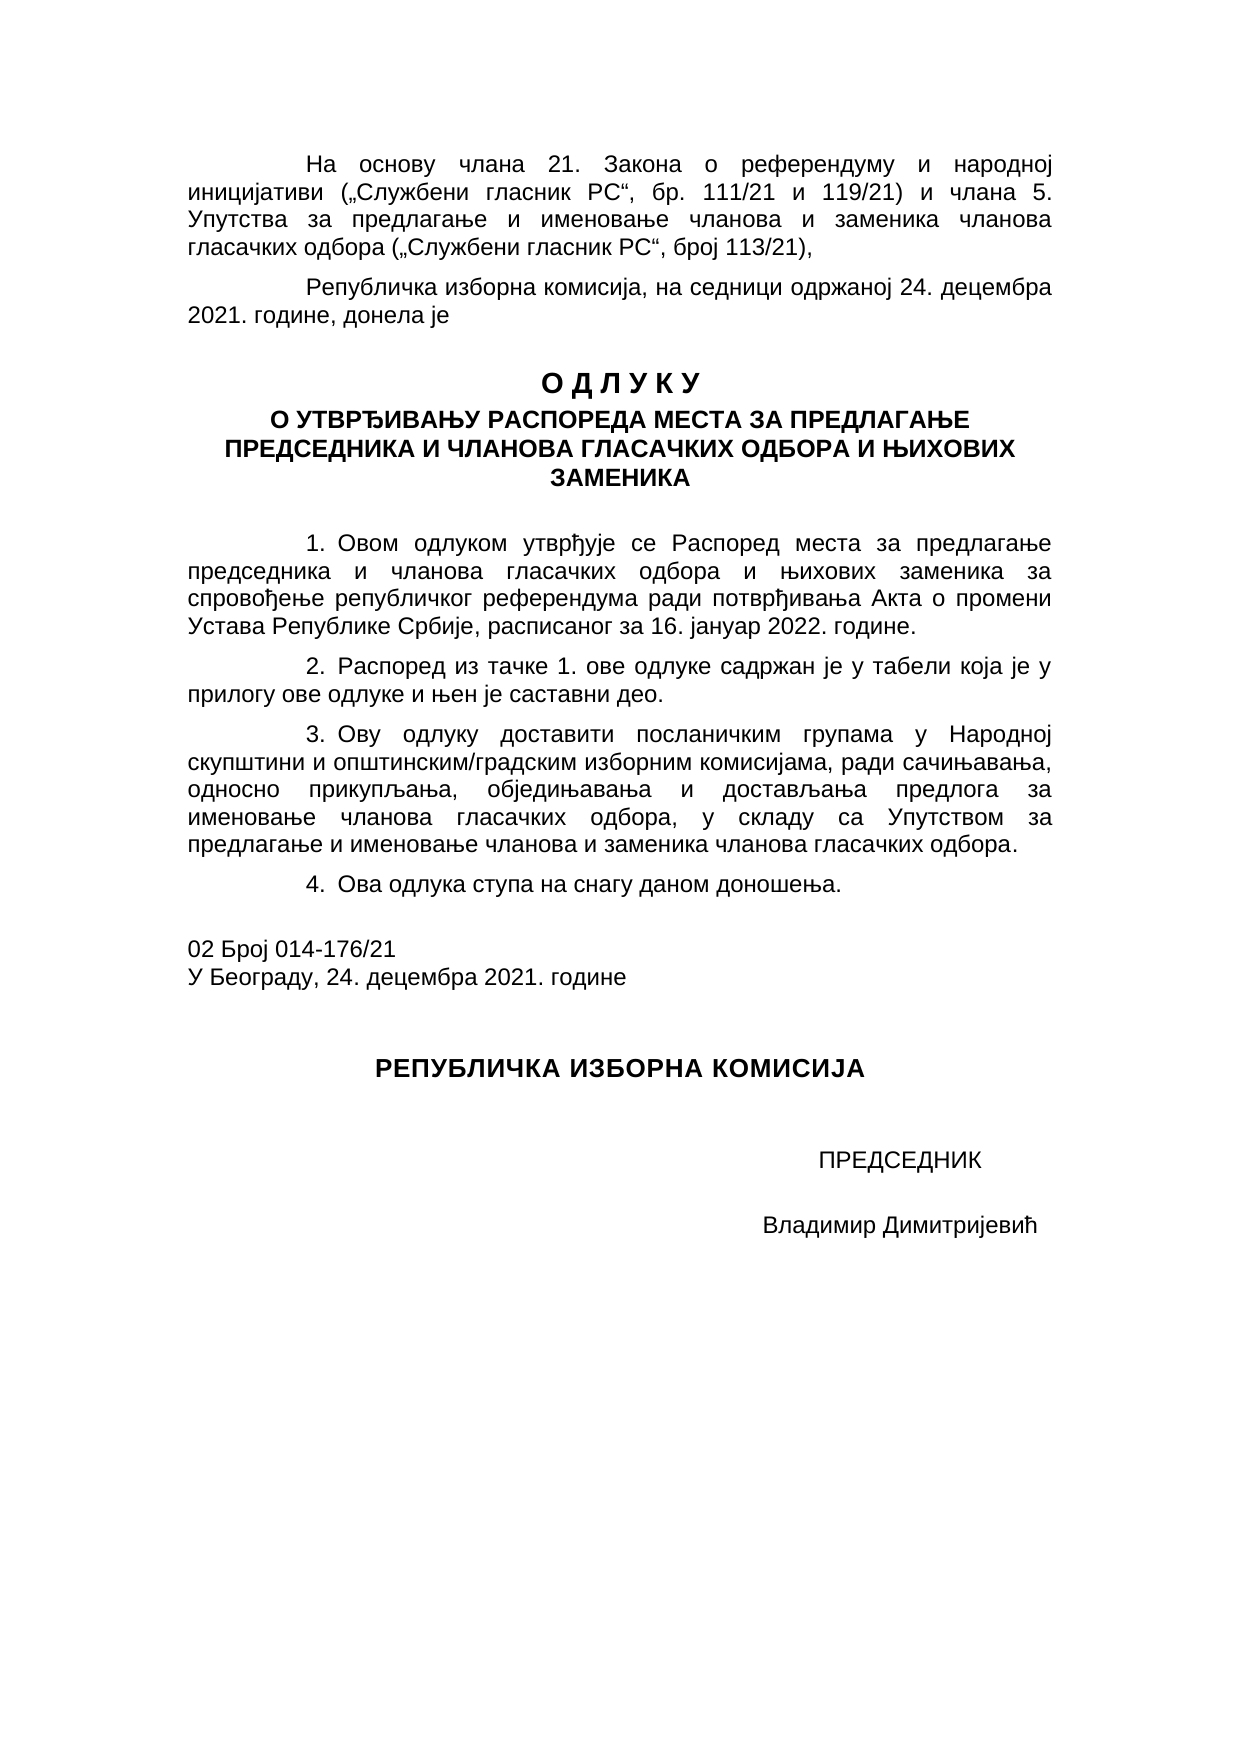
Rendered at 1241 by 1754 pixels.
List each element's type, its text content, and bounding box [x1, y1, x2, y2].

text РЕПУБЛИЧКА ИЗБОРНА КОМИСИЈА [187, 1053, 1053, 1083]
text Републичка изборна комисија, на седници одржаној 24. децембра 2021. године, донела је [187, 273, 1053, 328]
text 1. Овом одлуком утврђује се Распоред места за предлагање председника и чланова гласачких одбора и њихових заменика за спровођење републичког референдума ради потврђивања Акта о промени Устава Републике Србије, расписаног за 16. јануар 2022. године. [187, 529, 1053, 639]
text 4. Ова одлука ступа на снагу даном доношења. [187, 870, 1053, 898]
text Владимир Димитријевић [187, 1211, 1053, 1238]
text 02 Број 014-176/21 [187, 935, 1053, 963]
text 2. Распоред из тачке 1. ове одлуке садржан је у табели која је у прилогу ове одлуке и њен је саставни део. [187, 652, 1053, 707]
text О УТВРЂИВАЊУ РаспоредА места за предлагање председника и чланова гласачких одбора и њихових заменика [187, 405, 1053, 492]
text У Београду, 24. децембра 2021. године [187, 963, 1053, 991]
text О Д Л У К У [187, 366, 1053, 399]
text ПРЕДСЕДНИК [187, 1146, 1053, 1173]
text На основу члана 21. Закона о референдуму и народној иницијативи („Службени гласник РС“, бр. 111/21 и 119/21) и члана 5. Упутства за предлагање и именовање чланова и заменика чланова гласачких одбора („Службени гласник РС“, број 113/21), [187, 150, 1053, 260]
text 3. Ову одлуку доставити посланичким групама у Народној скупштини и општинским/градским изборним комисијама, ради сачињавања, односно прикупљања, обједињавања и достављања предлога за именовање чланова гласачких одбора, у складу са Упутством за предлагање и именовање чланова и заменика чланова гласачких одбора. [187, 720, 1053, 858]
